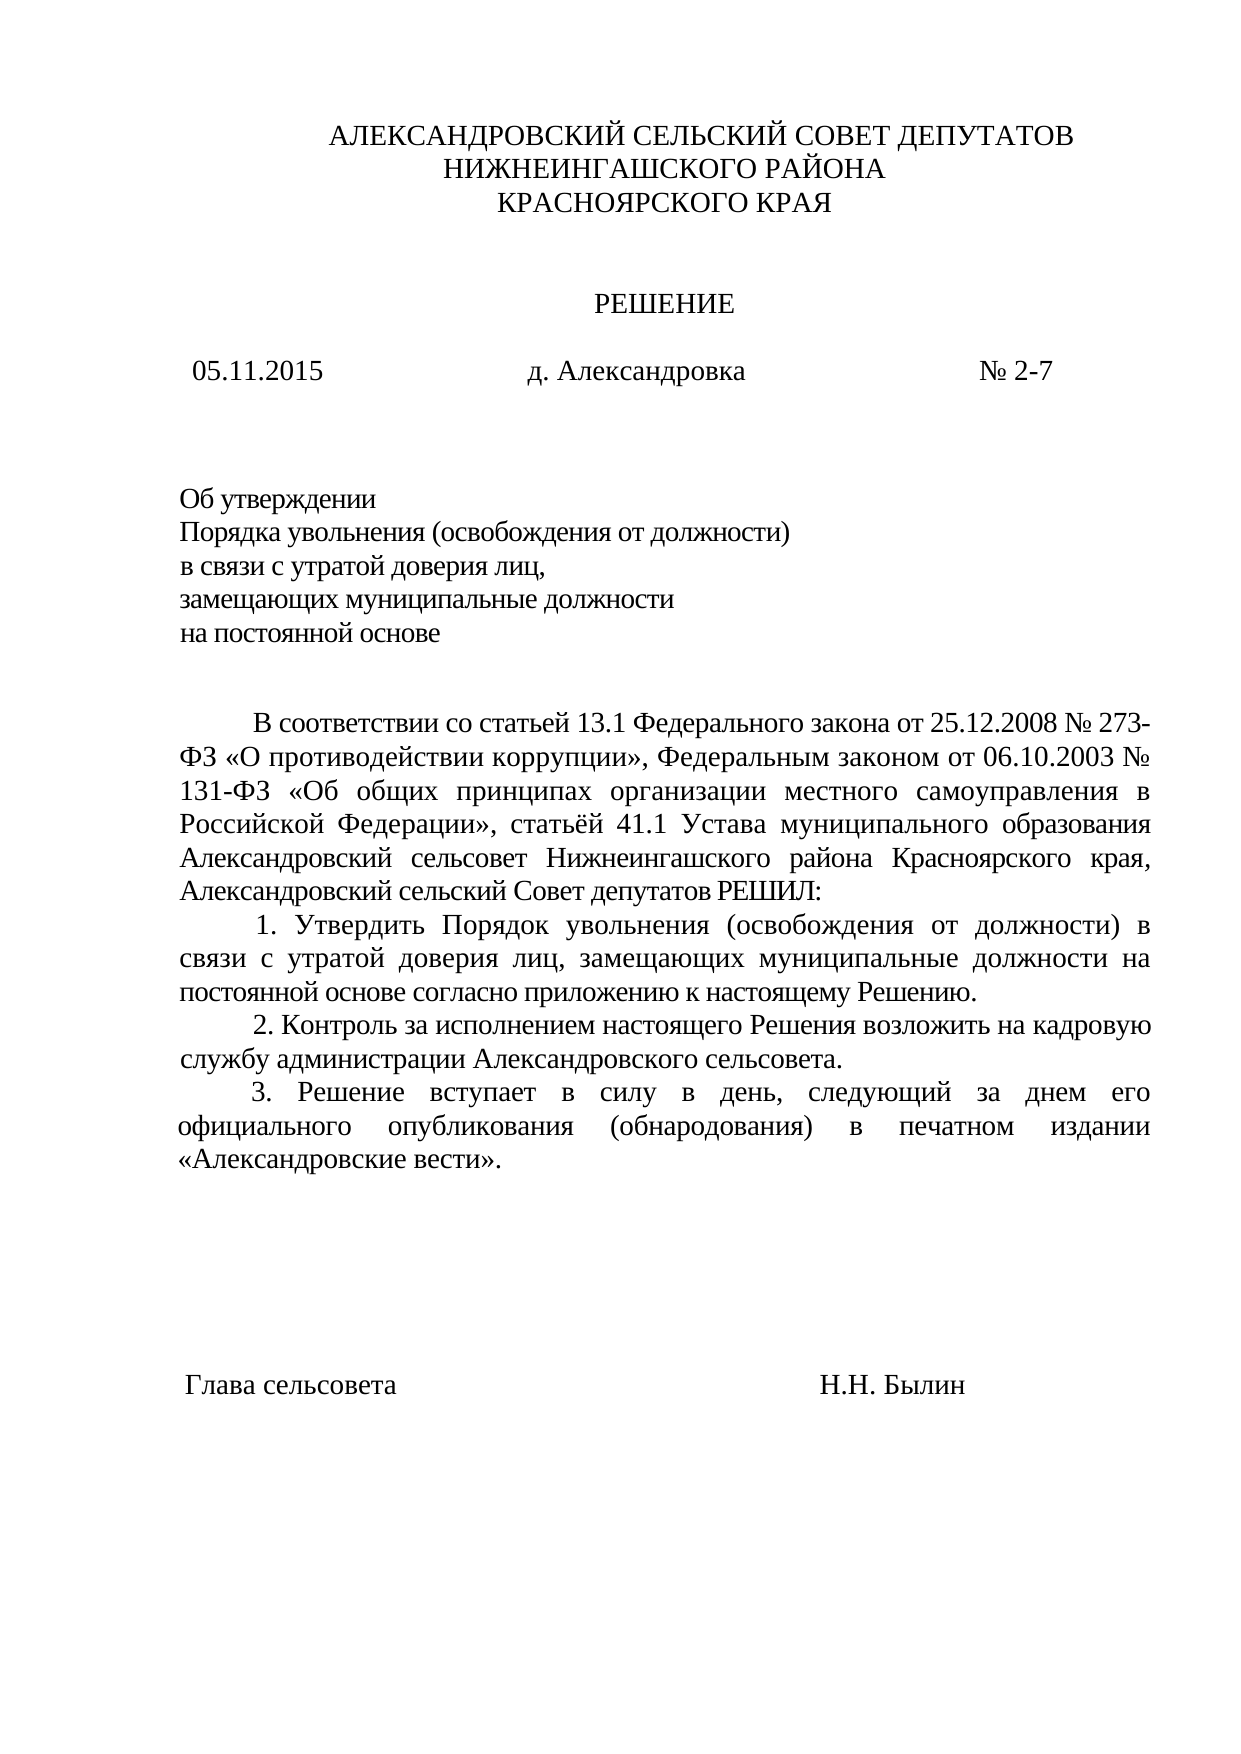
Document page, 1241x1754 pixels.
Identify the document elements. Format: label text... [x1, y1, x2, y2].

text 05.11.2015 д. Александровка № 2-7 [177, 353, 1152, 386]
text АЛЕКСАНДРОВСКИЙ СЕЛЬСКИЙ СОВЕТ ДЕПУТАТОВ [177, 118, 1152, 152]
text НИЖНЕИНГАШСКОГО РАЙОНА [177, 152, 1152, 185]
text РЕШЕНИЕ [177, 286, 1152, 319]
text 1. Утвердить Порядок увольнения (освобождения от должности) в связи с утратой доверия лиц, замещающих муниципальные должности на постоянной основе согласно приложению к настоящему Решению. [179, 907, 1152, 1008]
text В соответствии со статьей 13.1 Федерального закона от 25.12.2008 № 273-ФЗ «О противодействии коррупции», Федеральным законом от 06.10.2003 № 131-ФЗ «Об общих принципах организации местного самоуправления в Российской Федерации», статьёй 41.1 Устава муниципального образования Александровский сельсовет Нижнеингашского района Красноярского края, Александровский сельский Совет депутатов РЕШИЛ: [179, 706, 1151, 907]
text 2. Контроль за исполнением настоящего Решения возложить на кадровую службу администрации Александровского сельсовета. [180, 1008, 1152, 1075]
text замещающих муниципальные должности [179, 582, 1152, 616]
text Порядка увольнения (освобождения от должности) [179, 515, 1152, 548]
text Глава сельсовета Н.Н. Былин [177, 1367, 1152, 1401]
text в связи с утратой доверия лиц, [180, 548, 1152, 582]
text на постоянной основе [180, 616, 1152, 649]
text КРАСНОЯРСКОГО КРАЯ [177, 185, 1152, 219]
text Об утверждении [179, 481, 1152, 515]
text 3. Решение вступает в силу в день, следующий за днем его официального опубликования (обнародования) в печатном издании «Александровские вести». [177, 1075, 1151, 1176]
